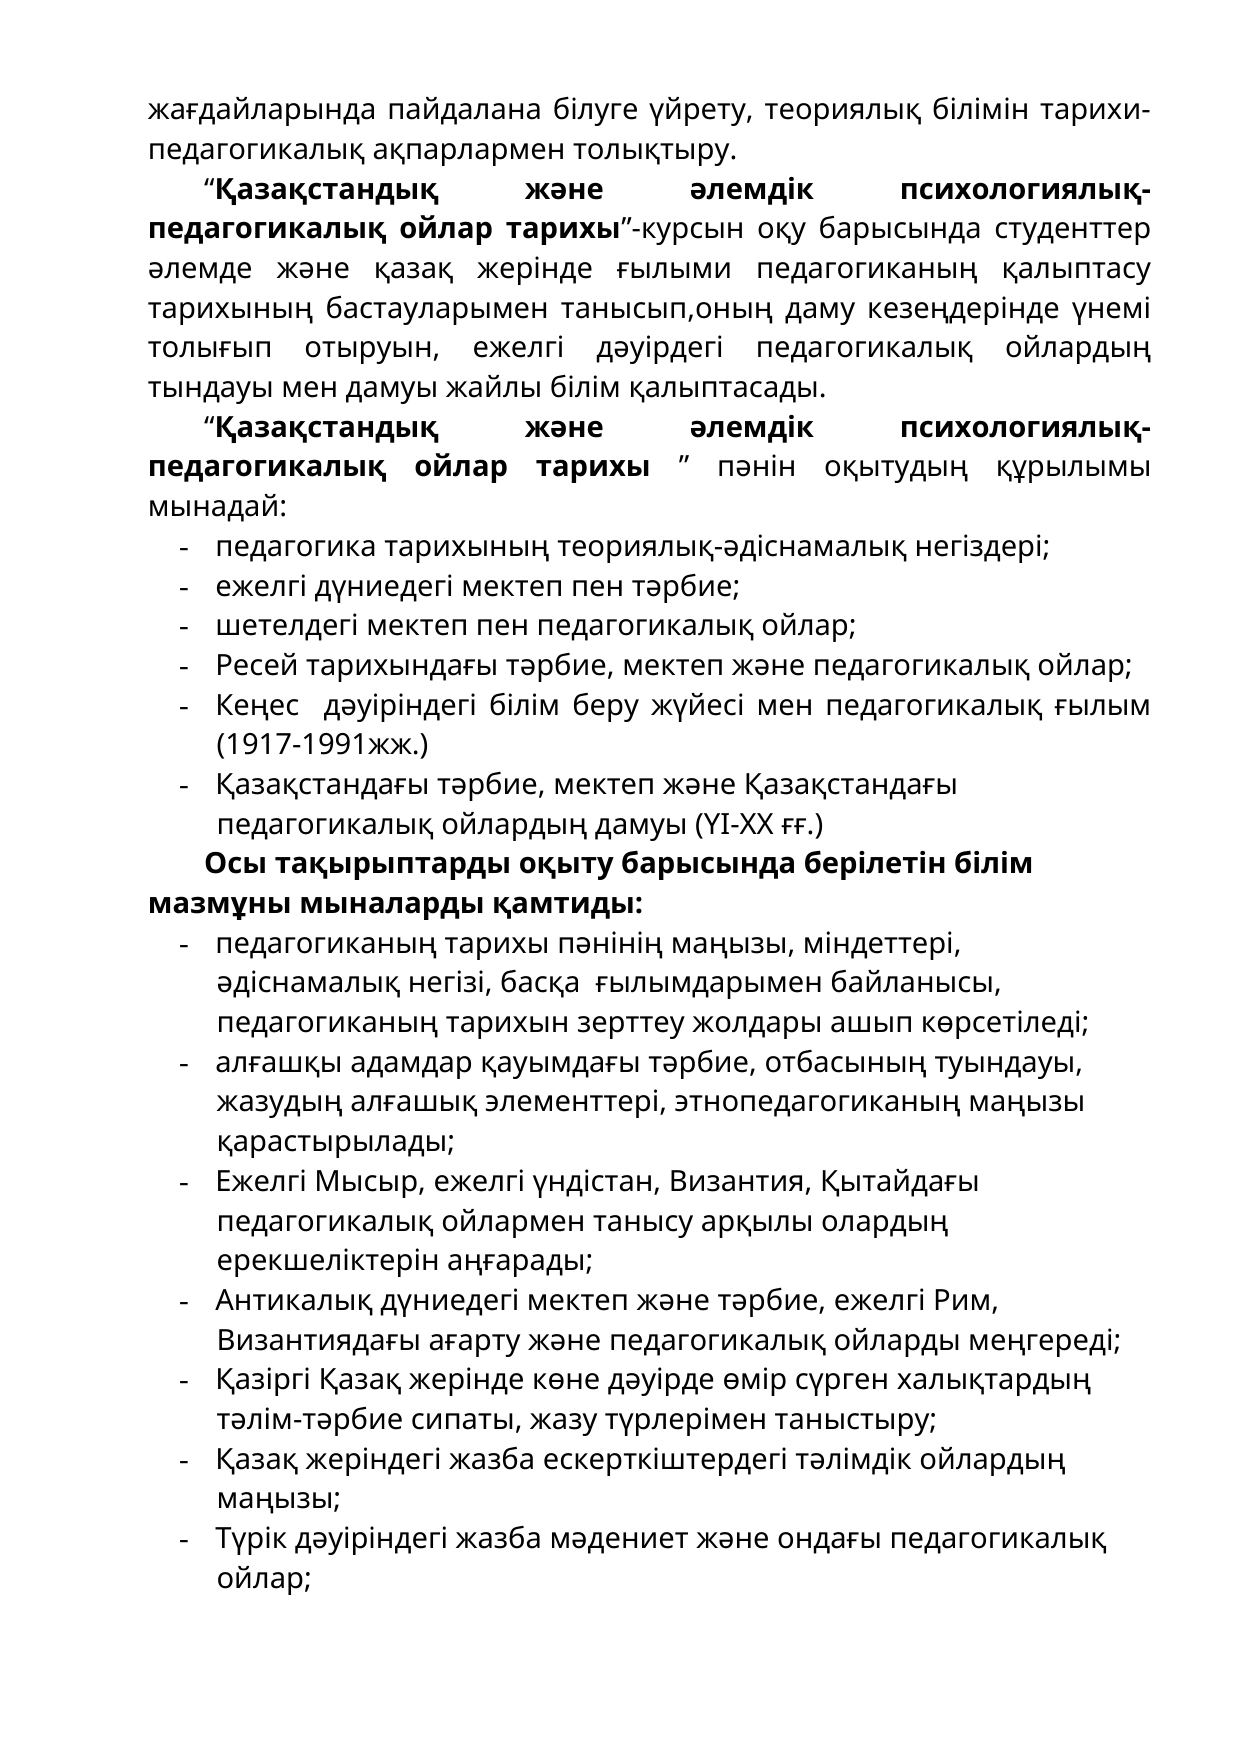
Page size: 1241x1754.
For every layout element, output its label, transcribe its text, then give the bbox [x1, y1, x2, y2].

text “Қазақстандық және әлемдік психологиялық-педагогикалық ойлар тарихы”-курсын оқу барысында студенттер әлемде және қазақ жерінде ғылыми педагогиканың қалыптасу тарихының бастауларымен танысып,оның даму кезеңдерінде үнемі толығып отыруын, ежелгі дәуірдегі педагогикалық ойлардың тындауы мен дамуы жайлы білім қалыптасады. [148, 168, 1152, 406]
list педагогика тарихының теориялық-әдіснамалық негіздері; [179, 525, 1152, 565]
list Ресей тарихындағы тәрбие, мектеп және педагогикалық ойлар; [179, 644, 1152, 684]
list шетелдегі мектеп пен педагогикалық ойлар; [179, 604, 1152, 644]
text “Қазақстандық және әлемдік психологиялық-педагогикалық ойлар тарихы ” пәнін оқытудың құрылымы мынадай: [148, 406, 1152, 525]
list алғашқы адамдар қауымдағы тәрбие, отбасының туындауы, жазудың алғашық элементтері, этнопедагогиканың маңызы қарастырылады; [179, 1041, 1152, 1160]
list Антикалық дүниедегі мектеп және тәрбие, ежелгі Рим, Византиядағы ағарту және педагогикалық ойларды меңгереді; [179, 1279, 1152, 1358]
list ежелгі дүниедегі мектеп пен тәрбие; [179, 565, 1152, 604]
list Кеңес дәуіріндегі білім беру жүйесі мен педагогикалық ғылым (1917-1991жж.) [179, 684, 1152, 763]
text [148, 88, 1152, 168]
list Қазақ жеріндегі жазба ескерткіштердегі тәлімдік ойлардың маңызы; [179, 1438, 1152, 1517]
list Қазіргі Қазақ жерінде көне дәуірде өмір сүрген халықтардың тәлім-тәрбие сипаты, жазу түрлерімен таныстыру; [179, 1358, 1152, 1438]
list Қазақстандағы тәрбие, мектеп және Қазақстандағы педагогикалық ойлардың дамуы (ҮІ-ХХ ғғ.) [179, 763, 1152, 843]
list Ежелгі Мысыр, ежелгі үндістан, Византия, Қытайдағы педагогикалық ойлармен танысу арқылы олардың ерекшеліктерін аңғарады; [179, 1160, 1152, 1279]
list Түрік дәуіріндегі жазба мәдениет және ондағы педагогикалық ойлар; [179, 1517, 1152, 1597]
text Осы тақырыптарды оқыту барысында берілетін білім мазмұны мыналарды қамтиды: [148, 843, 1152, 922]
list педагогиканың тарихы пәнінің маңызы, міндеттері, әдіснамалық негізі, басқа ғылымдарымен байланысы, педагогиканың тарихын зерттеу жолдары ашып көрсетіледі; [179, 922, 1152, 1041]
